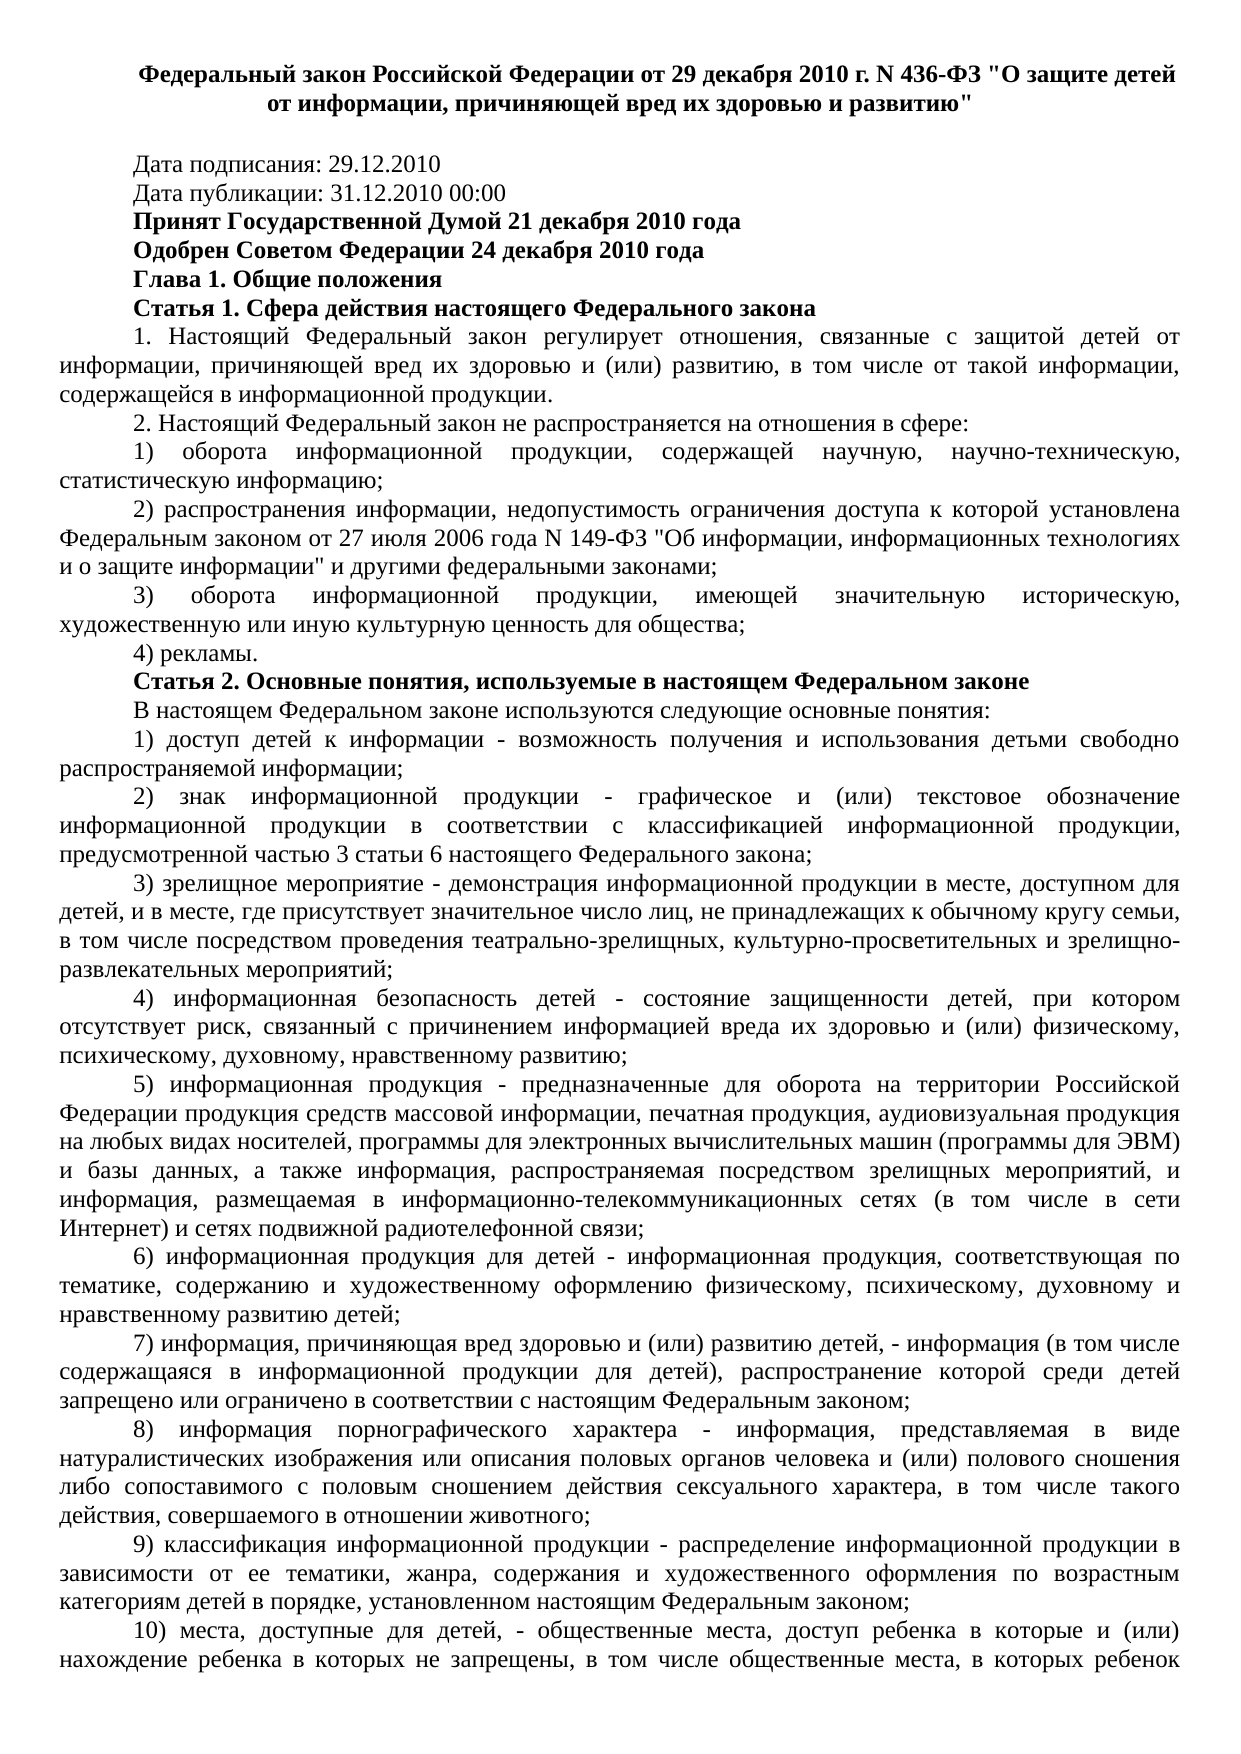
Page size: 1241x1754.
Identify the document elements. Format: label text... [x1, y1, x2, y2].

text 6) информационная продукция для детей - информационная продукция, соответствующая по тематике, содержанию и художественному оформлению физическому, психическому, духовному и нравственному развитию детей; [59, 1241, 1181, 1328]
text 4) рекламы. [59, 638, 1181, 666]
text 8) информация порнографического характера - информация, представляемая в виде натуралистических изображения или описания половых органов человека и (или) полового сношения либо сопоставимого с половым сношением действия сексуального характера, в том числе такого действия, совершаемого в отношении животного; [59, 1414, 1181, 1529]
text 3) оборота информационной продукции, имеющей значительную историческую, художественную или иную культурную ценность для общества; [59, 580, 1181, 638]
text 1) оборота информационной продукции, содержащей научную, научно-техническую, статистическую информацию; [59, 436, 1181, 494]
text Статья 1. Сфера действия настоящего Федерального закона [59, 293, 1181, 321]
text 2. Настоящий Федеральный закон не распространяется на отношения в сфере: [59, 408, 1181, 436]
text Дата подписания: 29.12.2010 [59, 149, 1181, 178]
text 7) информация, причиняющая вред здоровью и (или) развитию детей, - информация (в том числе содержащаяся в информационной продукции для детей), распространение которой среди детей запрещено или ограничено в соответствии с настоящим Федеральным законом; [59, 1328, 1181, 1414]
text Дата публикации: 31.12.2010 00:00 [59, 178, 1181, 206]
text Статья 2. Основные понятия, используемые в настоящем Федеральном законе [59, 666, 1181, 695]
text 2) распространения информации, недопустимость ограничения доступа к которой установлена Федеральным законом от 27 июля 2006 года N 149-ФЗ "Об информации, информационных технологиях и о защите информации" и другими федеральными законами; [59, 494, 1181, 580]
text 1. Настоящий Федеральный закон регулирует отношения, связанные с защитой детей от информации, причиняющей вред их здоровью и (или) развитию, в том числе от такой информации, содержащейся в информационной продукции. [59, 321, 1181, 408]
text Одобрен Советом Федерации 24 декабря 2010 года [59, 235, 1181, 264]
text В настоящем Федеральном законе используются следующие основные понятия: [59, 695, 1181, 724]
text 3) зрелищное мероприятие - демонстрация информационной продукции в месте, доступном для детей, и в месте, где присутствует значительное число лиц, не принадлежащих к обычному кругу семьи, в том числе посредством проведения театрально-зрелищных, культурно-просветительных и зрелищно-развлекательных мероприятий; [59, 868, 1181, 983]
text 2) знак информационной продукции - графическое и (или) текстовое обозначение информационной продукции в соответствии с классификацией информационной продукции, предусмотренной частью 3 статьи 6 настоящего Федерального закона; [59, 781, 1181, 868]
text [59, 1615, 1181, 1673]
text Принят Государственной Думой 21 декабря 2010 года [59, 206, 1181, 235]
text 5) информационная продукция - предназначенные для оборота на территории Российской Федерации продукция средств массовой информации, печатная продукция, аудиовизуальная продукция на любых видах носителей, программы для электронных вычислительных машин (программы для ЭВМ) и базы данных, а также информация, распространяемая посредством зрелищных мероприятий, и информация, размещаемая в информационно-телекоммуникационных сетях (в том числе в сети Интернет) и сетях подвижной радиотелефонной связи; [59, 1069, 1181, 1241]
text 1) доступ детей к информации - возможность получения и использования детьми свободно распространяемой информации; [59, 724, 1181, 781]
subtitle Федеральный закон Российской Федерации от 29 декабря 2010 г. N 436-ФЗ "О защите детей от информации, причиняющей вред их здоровью и развитию" [59, 59, 1181, 117]
text 4) информационная безопасность детей - состояние защищенности детей, при котором отсутствует риск, связанный с причинением информацией вреда их здоровью и (или) физическому, психическому, духовному, нравственному развитию; [59, 983, 1181, 1069]
text 9) классификация информационной продукции - распределение информационной продукции в зависимости от ее тематики, жанра, содержания и художественного оформления по возрастным категориям детей в порядке, установленном настоящим Федеральным законом; [59, 1529, 1181, 1615]
text Глава 1. Общие положения [59, 264, 1181, 293]
